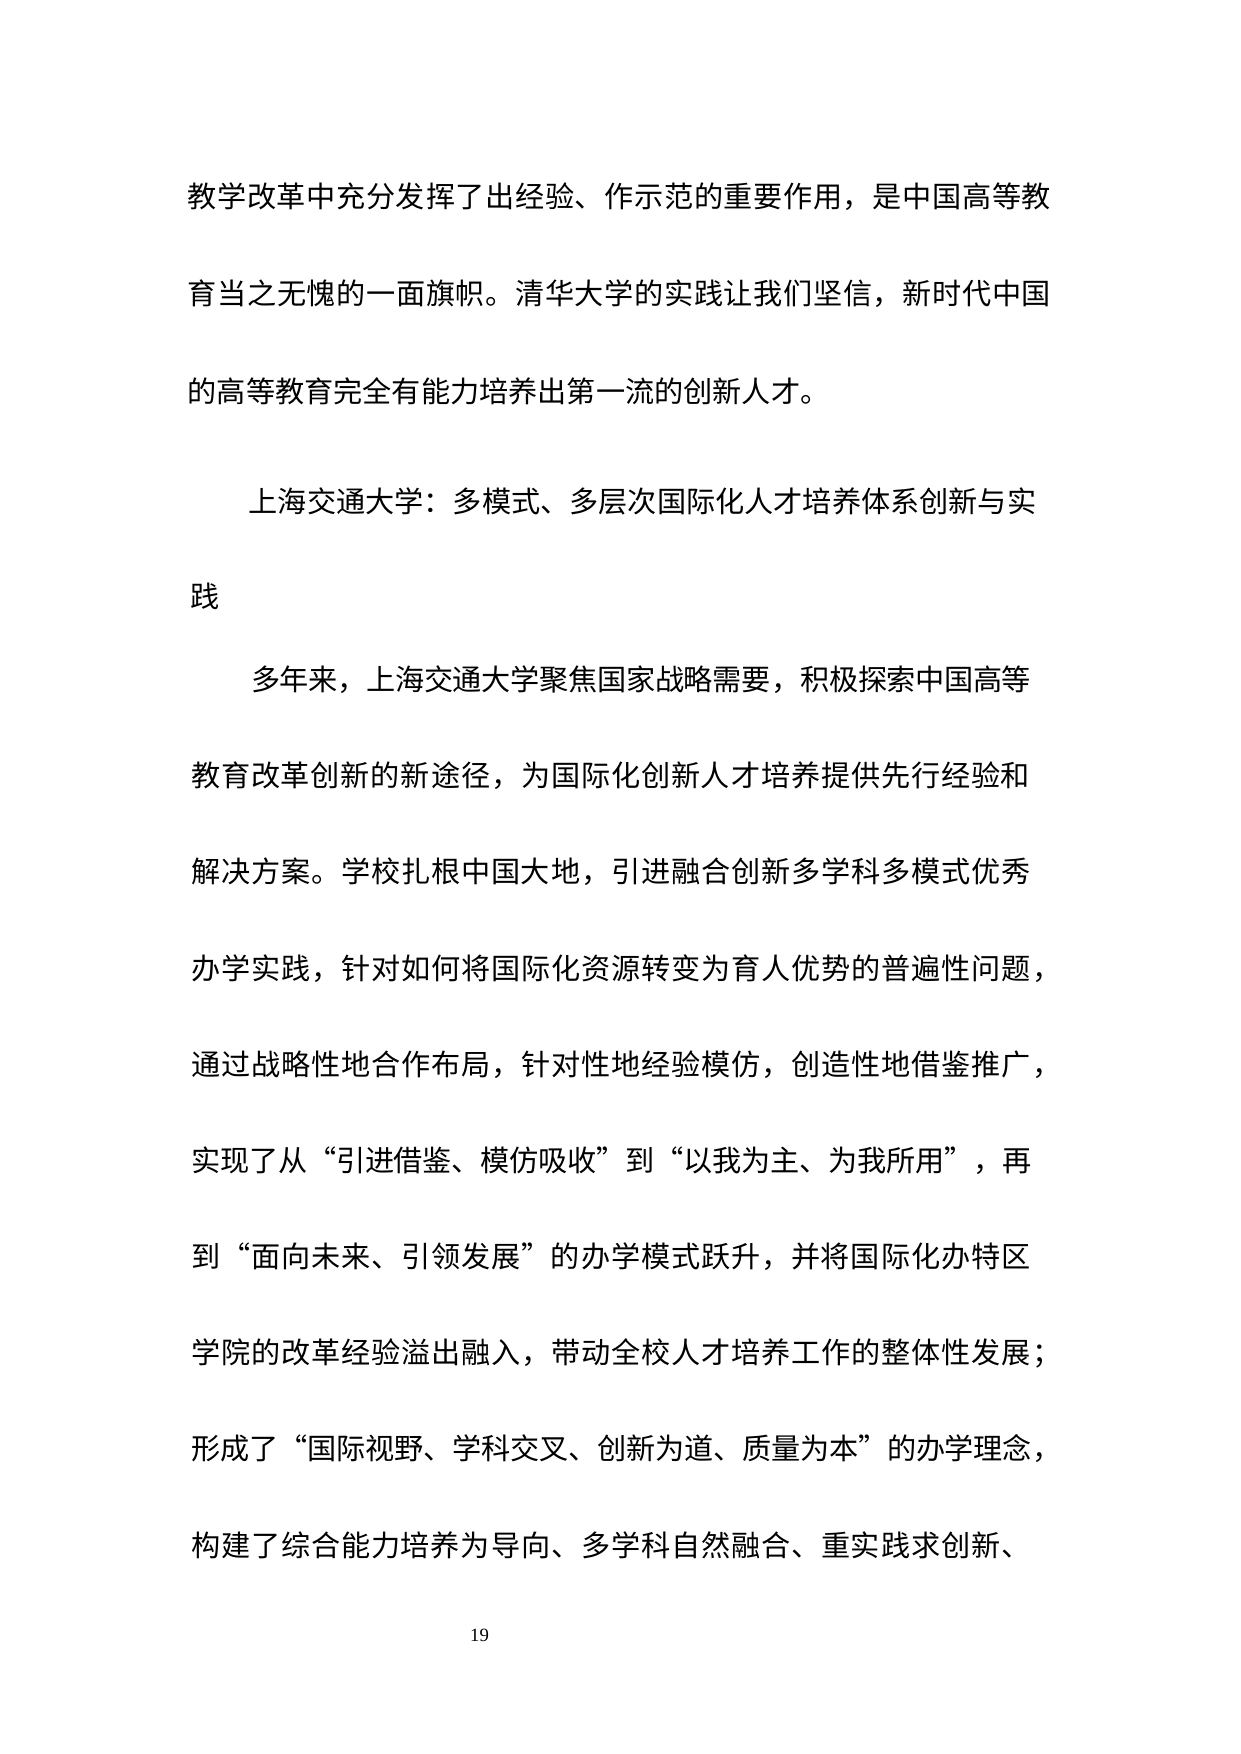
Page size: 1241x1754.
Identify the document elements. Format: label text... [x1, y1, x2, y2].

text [187, 162, 1053, 422]
text 上海交通大学：多模式、多层次国际化人才培养体系创新与实 [248, 464, 1053, 562]
text 践 [190, 562, 1053, 627]
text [191, 645, 1032, 1576]
